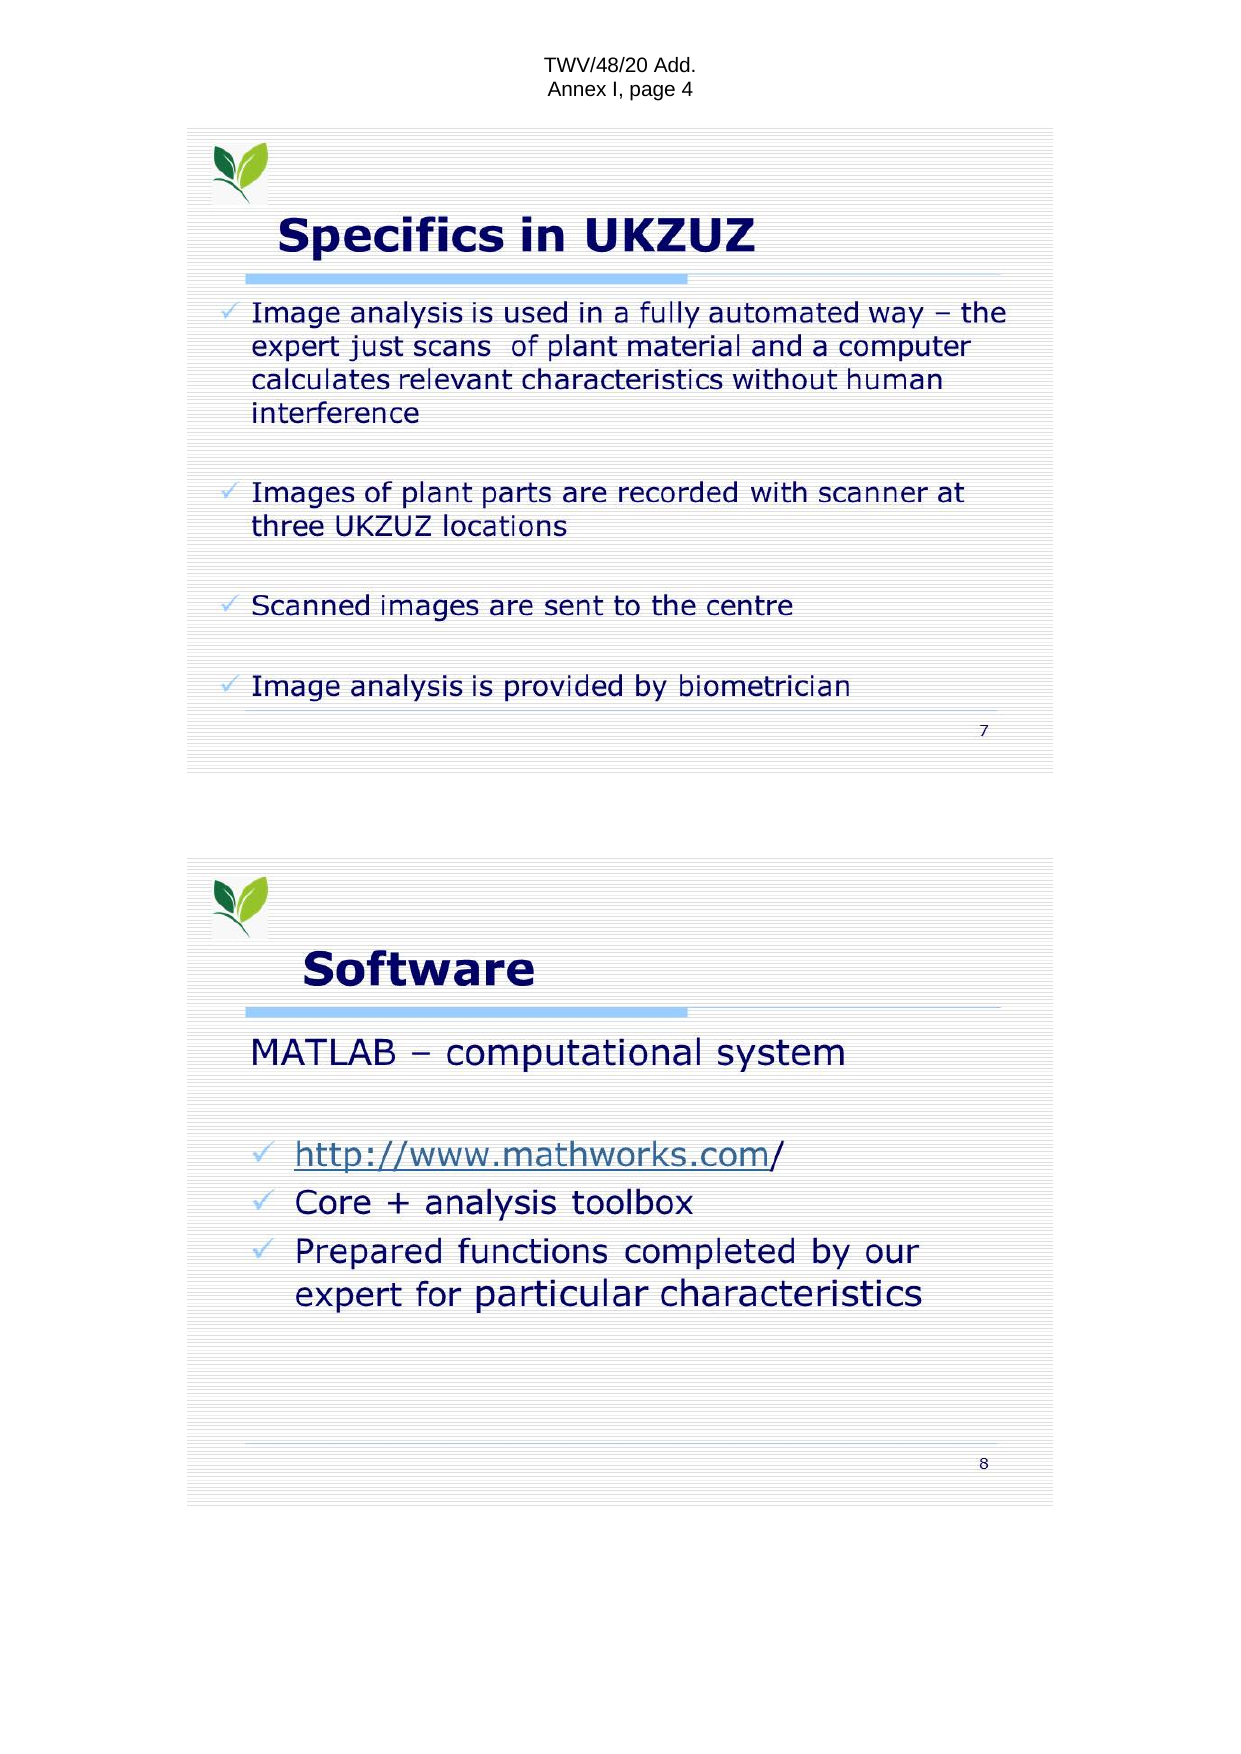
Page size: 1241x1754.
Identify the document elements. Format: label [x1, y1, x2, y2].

picture [187, 125, 1054, 775]
picture [187, 858, 1054, 1508]
